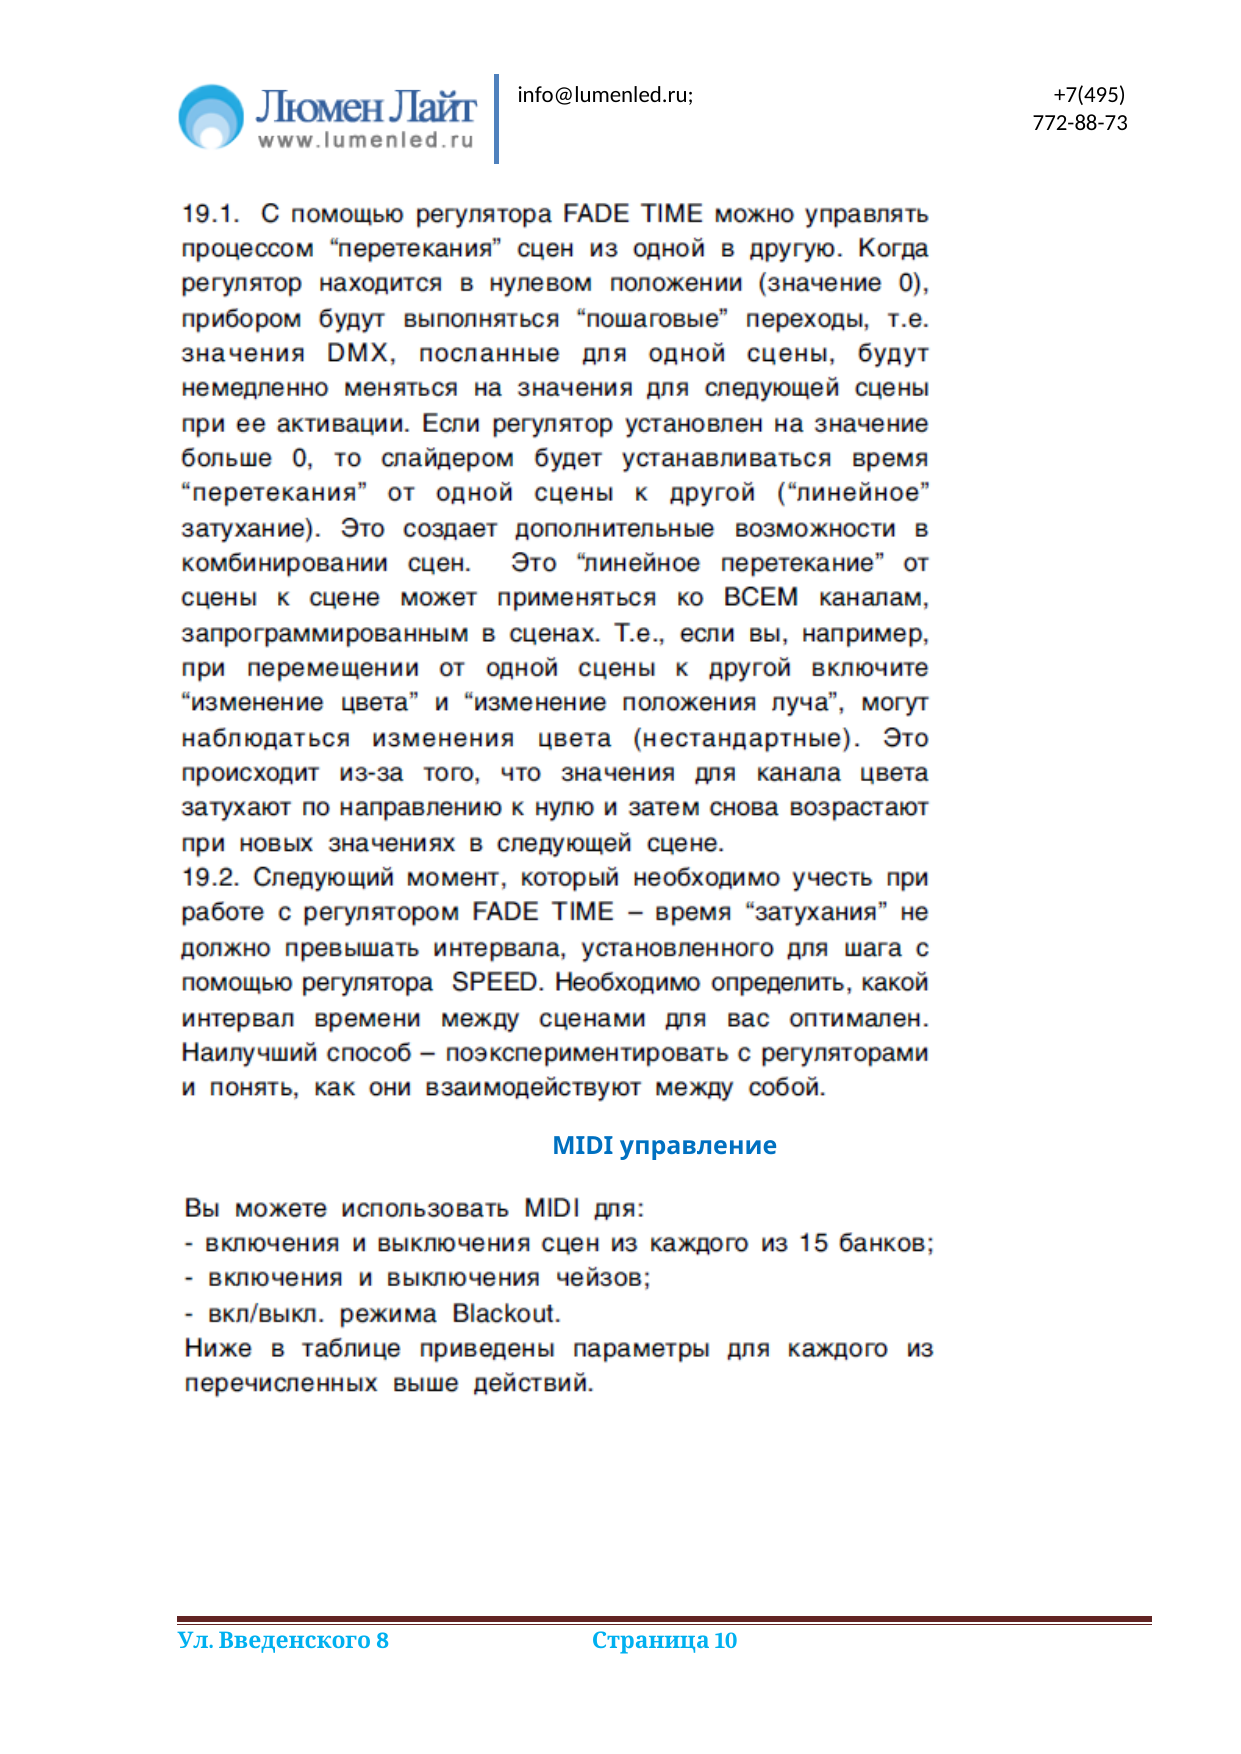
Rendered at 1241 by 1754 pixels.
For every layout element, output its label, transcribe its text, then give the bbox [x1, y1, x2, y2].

picture [177, 79, 490, 158]
text MIDI управление [177, 1128, 1152, 1162]
